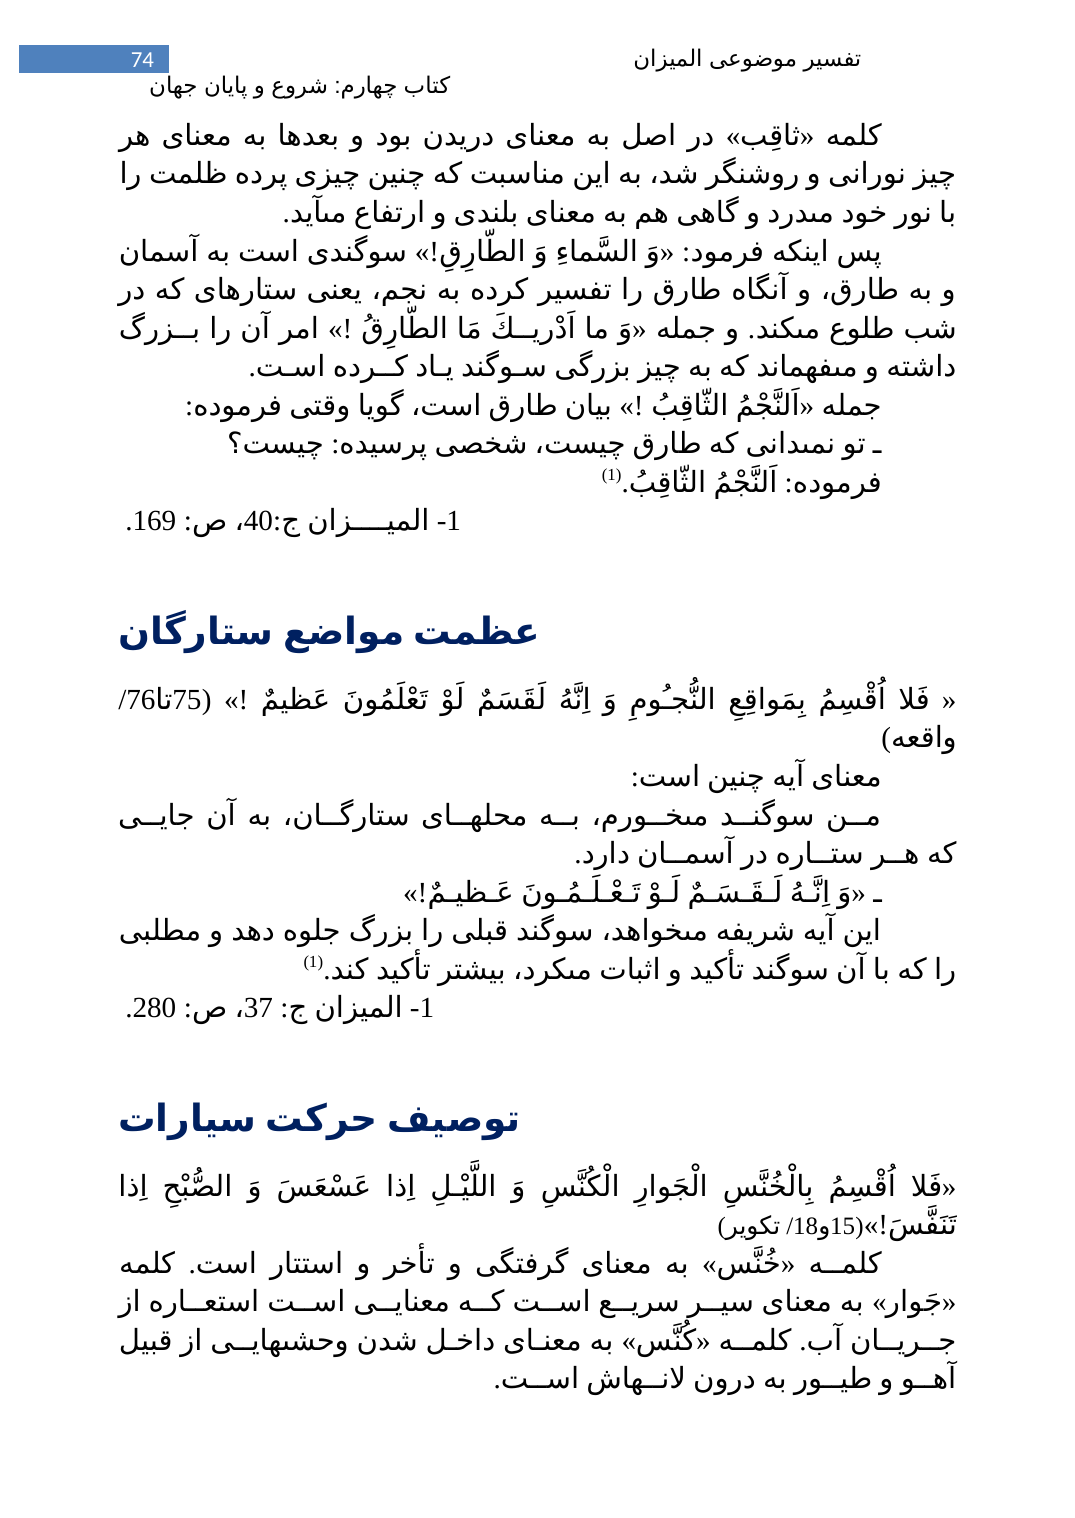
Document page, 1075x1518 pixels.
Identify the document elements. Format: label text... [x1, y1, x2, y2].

text پس اين‏كه فرمود: «وَ السَّماءِ وَ الطّارِقِ!» سوگندى است به آسمان و به طارق، و آن‏گاه طارق را تفسير كرده به نجم، يعنى ستاره‏اى كه در شب طلوع مى‏كند. و جمله «وَ ما اَدْريــكَ مَا الطّارِقُ !» امر آن را بــزرگ داشته و مى‏فهماند كه به چيز بزرگى سـوگند يـاد كــرده اسـت. [118, 234, 957, 383]
text مــن سوگنــد مى‏خــورم، بــه محل‏هــاى ستارگــان، به آن جايــى كه هــر ستــاره در آسمــان دارد. [118, 798, 957, 870]
text 1- الميــــزان ج:40، ص: 169. [118, 503, 957, 537]
text اين آيه شريفه مى‏خواهد، سوگند قبلى را بزرگ جلوه دهد و مطلبى را كه با آن سوگند تأكيد و اثبات مى‏كرد، بيشتر تأكيد كند.(1) [118, 913, 957, 985]
text « فَلا اُقْسِمُ بِمَواقِعِ النُّجـُومِ وَ اِنَّهُ لَقَسَمٌ لَوْ تَعْلَمُونَ عَظيمٌ !» (75تا76/ واقعه) [118, 682, 957, 754]
text 1- الميزان ج: 37، ص: 280. [118, 990, 957, 1024]
text كلمــه «خُنَّس» به معناى گرفتگى و تأخر و استتار است. كلمه «جَوار» به معناى سيــر سريــع اســت كــه معنايــى اســت استعــاره از جــريــان آب. كلمــه «كُنَّس» به معنـاى داخـل شدن وحشى‏هايــى از قبيل آهــو و طيــور به درون لانــه‏اش اســت. [118, 1246, 957, 1395]
subtitle توصيف حركت سيارات [118, 1097, 957, 1140]
text معناى آيه چنين است: [118, 759, 957, 793]
text ـ «وَ اِنَّـهُ لَـقَـسَـمٌ لَـوْ تَـعْـلَـمُـونَ عَـظيـمٌ!» [118, 875, 957, 908]
text فرموده: اَلنَّجْمُ الثّاقِبُ.(1) [118, 465, 957, 498]
text جمله «اَلنَّجْمُ الثّاقِبُ !» بيان طارق است، گويا وقتى فرموده: [118, 388, 957, 421]
text ـ تو نمى‏دانى كه طارق چيست، شخصى پرسيده: چيست؟ [118, 426, 957, 460]
subtitle عظمت مواضع ستارگان [118, 610, 957, 653]
text «فَلا اُقْسِمُ بِالْخُنَّسِ الْجَوارِ الْكُنَّسِ وَ اللَّيْـلِ اِذا عَسْعَسَ وَ الصُّبْحِ اِذا تَنَفَّسَ!»(15و18/ تكوير) [118, 1169, 957, 1241]
text كلمه «ثاقِب» در اصل به معناى دريدن بود و بعدها به معناى هر چيز نورانى و روشنگر شد، به اين مناسبت كه چنين چيزى پرده ظلمت را با نور خود مى‏درد و گاهى هم به معناى بلندى و ارتفاع مى‏آيد. [118, 118, 957, 229]
